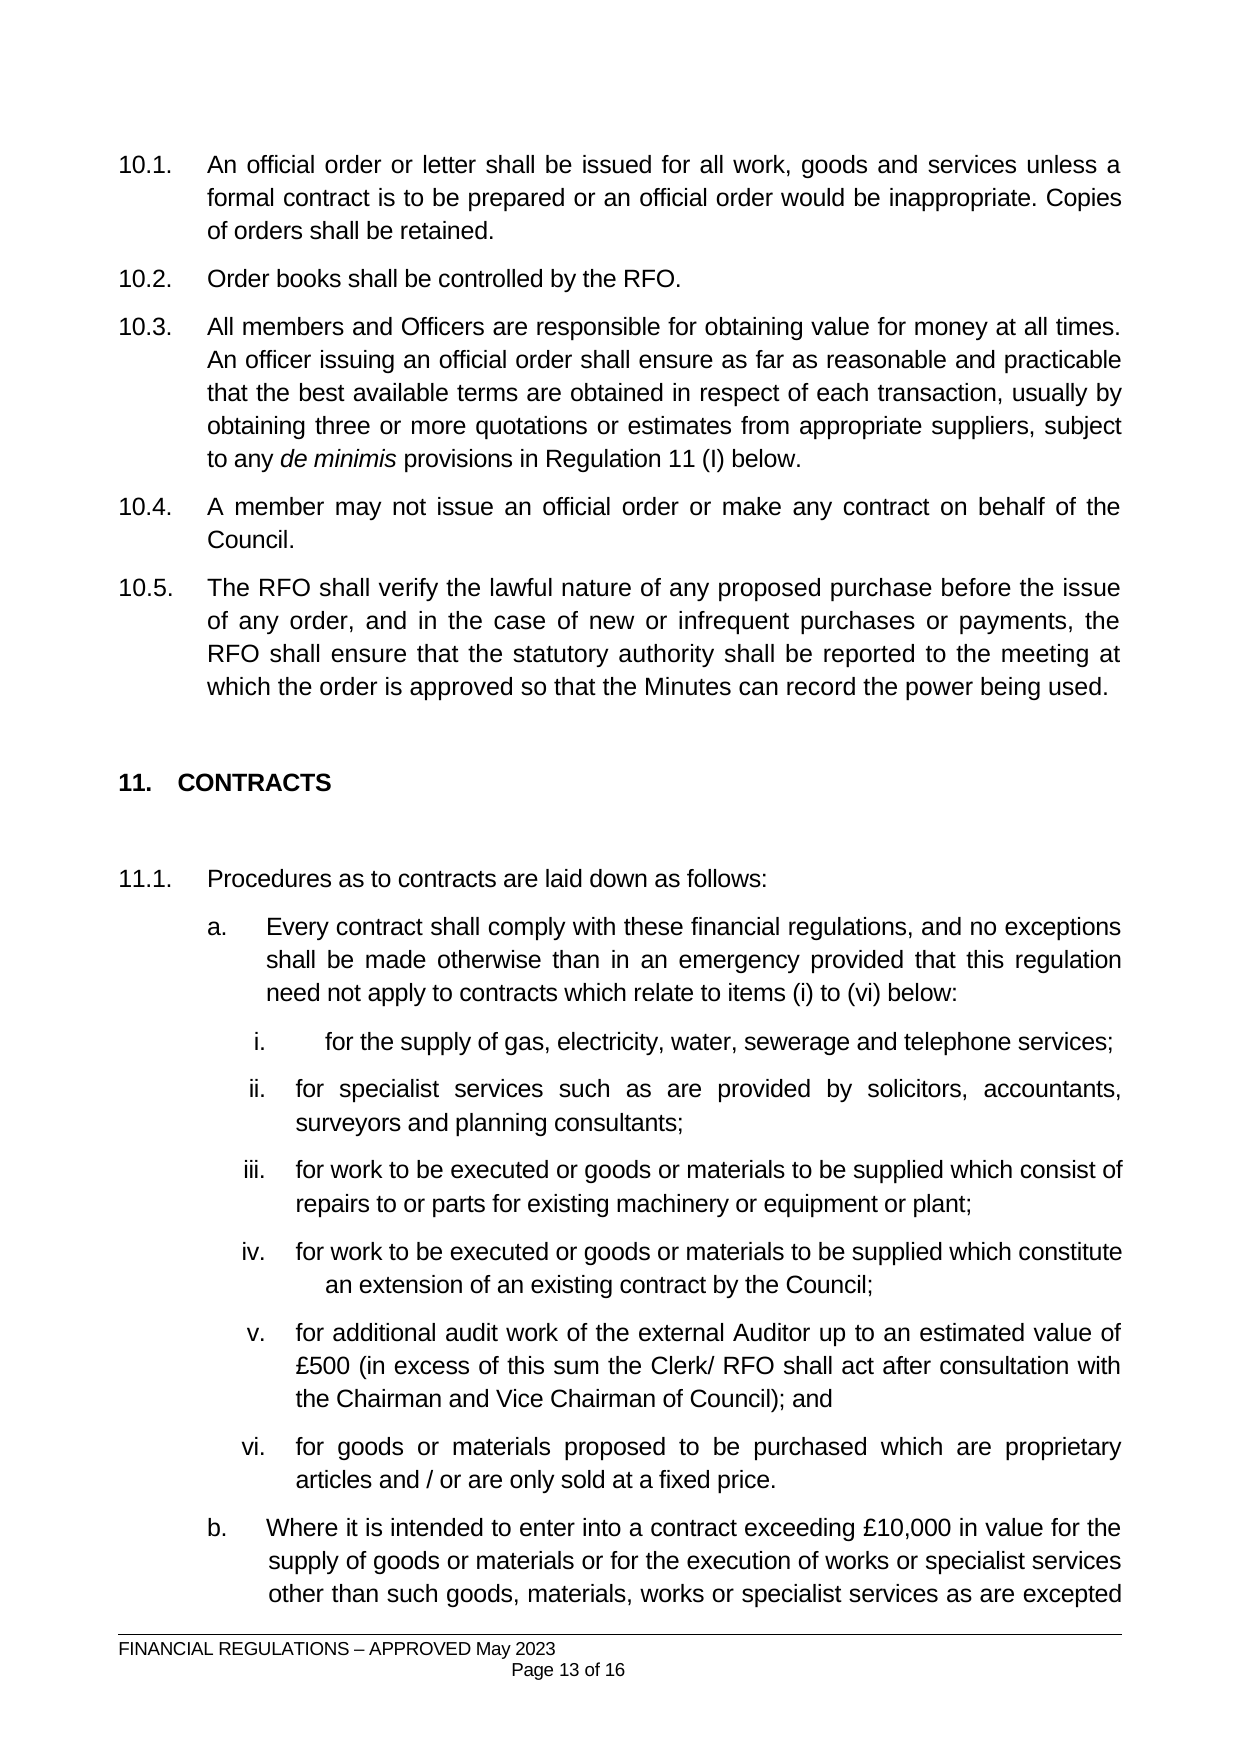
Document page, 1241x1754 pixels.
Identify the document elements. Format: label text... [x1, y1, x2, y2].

list All members and Officers are responsible for obtaining value for money at all times. An officer issuing an official order shall ensure as far as reasonable and practicable that the best available terms are obtained in respect of each transaction, usually by obtaining three or more quotations or estimates from appropriate suppliers, subject to any de minimis provisions in Regulation 11 (I) below. [118, 312, 1122, 473]
list Every contract shall comply with these financial regulations, and no exceptions shall be made otherwise than in an emergency provided that this regulation need not apply to contracts which relate to items (i) to (vi) below: [207, 912, 1122, 1007]
list for additional audit work of the external Auditor up to an estimated value of £500 (in excess of this sum the Clerk/ RFO shall act after consultation with the Chairman and Vice Chairman of Council); and [266, 1318, 1122, 1412]
list for work to be executed or goods or materials to be supplied which consist of repairs to or parts for existing machinery or equipment or plant; [266, 1156, 1122, 1217]
list Procedures as to contracts are laid down as follows: [118, 864, 1122, 893]
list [207, 1513, 1122, 1607]
list The RFO shall verify the lawful nature of any proposed purchase before the issue of any order, and in the case of new or infrequent purchases or payments, the RFO shall ensure that the statutory authority shall be reported to the meeting at which the order is approved so that the Minutes can record the power being used. [118, 573, 1122, 701]
list An official order or letter shall be issued for all work, goods and services unless a formal contract is to be prepared or an official order would be inappropriate. Copies of orders shall be retained. [118, 150, 1122, 245]
list for specialist services such as are provided by solicitors, accountants, surveyors and planning consultants; [266, 1074, 1122, 1136]
subtitle CONTRACTS [118, 768, 1122, 797]
list for the supply of gas, electricity, water, sewerage and telephone services; [266, 1026, 1122, 1055]
list for goods or materials proposed to be purchased which are proprietary articles and / or are only sold at a fixed price. [266, 1432, 1122, 1493]
list Order books shall be controlled by the RFO. [118, 264, 1122, 293]
list for work to be executed or goods or materials to be supplied which constitute an extension of an existing contract by the Council; [266, 1237, 1122, 1298]
list A member may not issue an official order or make any contract on behalf of the Council. [118, 492, 1122, 554]
